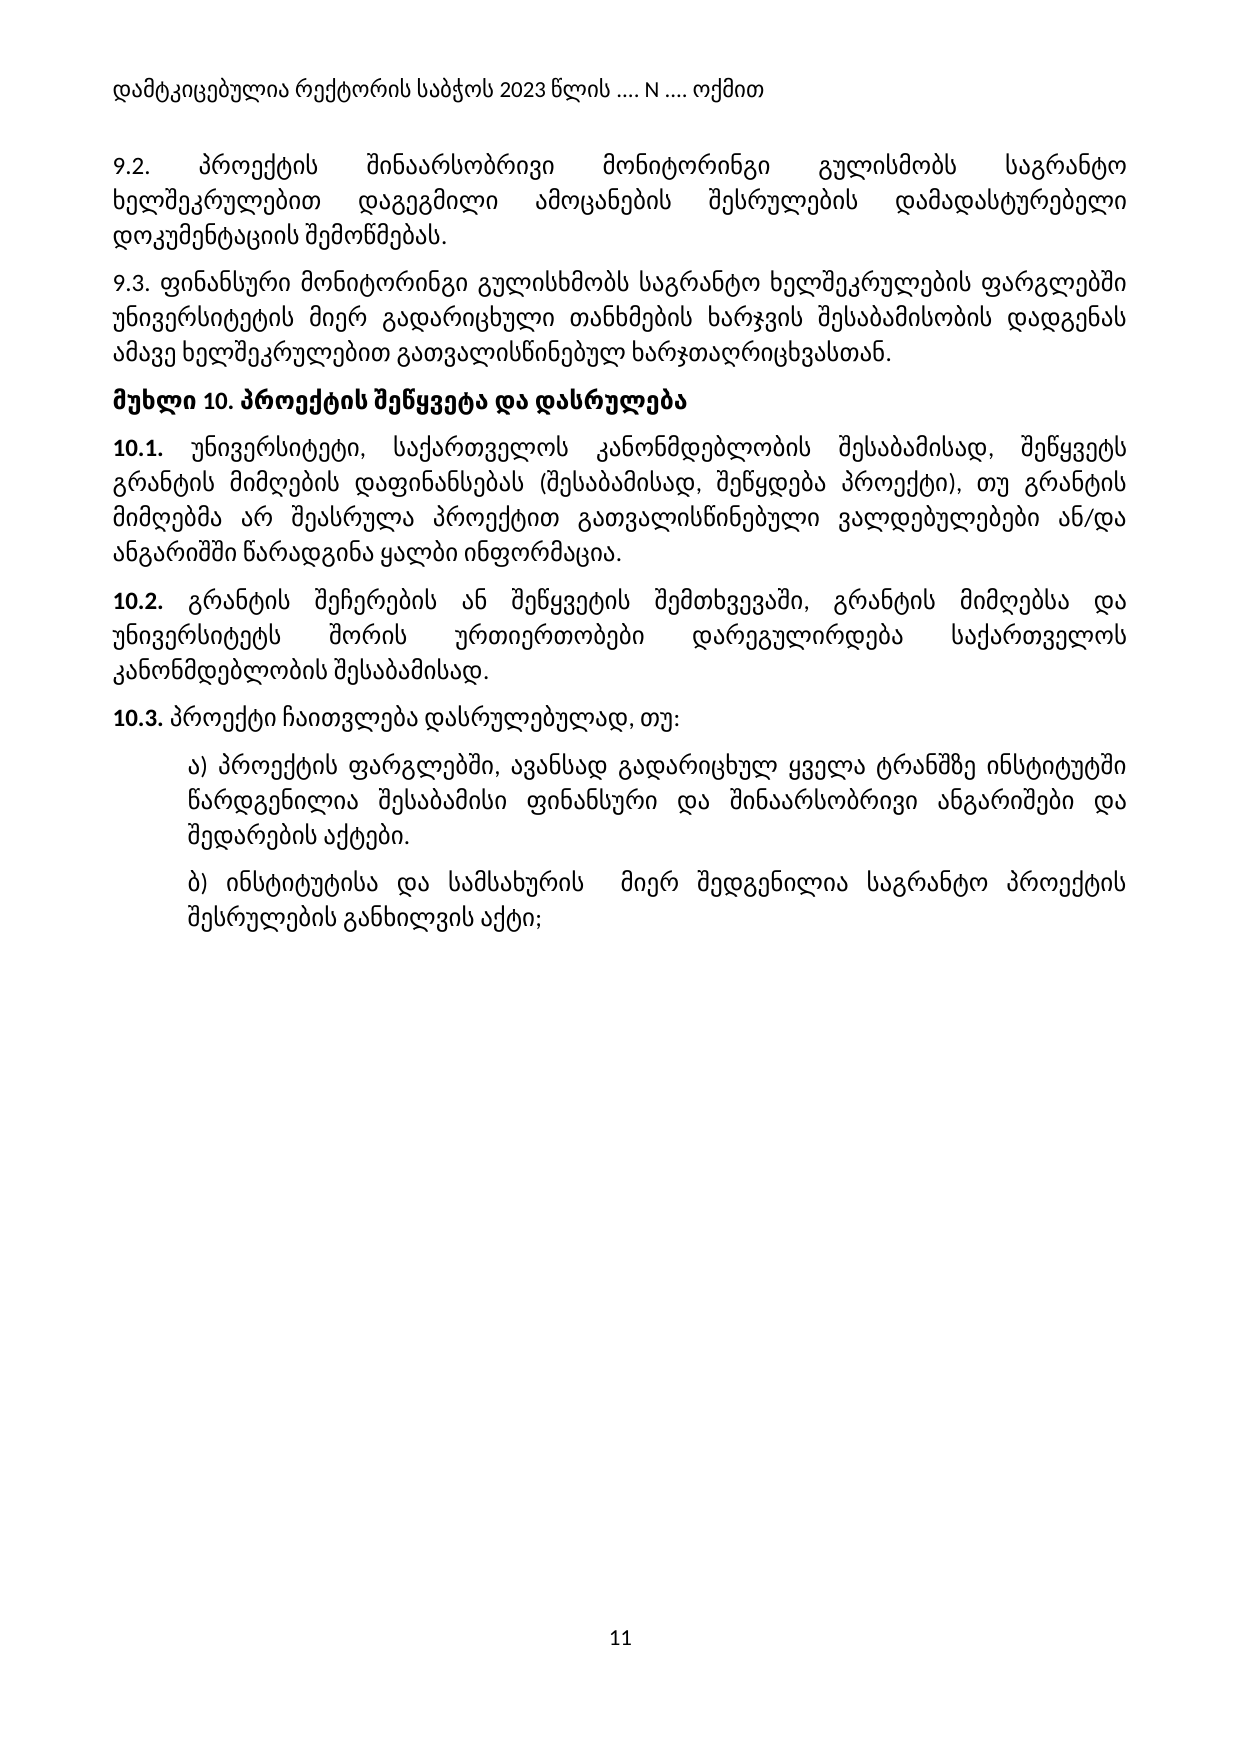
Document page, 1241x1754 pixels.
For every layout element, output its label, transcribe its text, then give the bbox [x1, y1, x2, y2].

text 10.2. გრანტის შეჩერების ან შეწყვეტის შემთხვევაში, გრანტის მიმღებსა და უნივერსიტეტს შორის ურთიერთობები დარეგულირდება საქართველოს კანონმდებლობის შესაბამისად. [112, 585, 1128, 686]
text ბ) ინსტიტუტისა და სამსახურის მიერ შედგენილია საგრანტო პროექტის შესრულების განხილვის აქტი; [187, 867, 1128, 933]
text 9.3. ფინანსური მონიტორინგი გულისხმობს საგრანტო ხელშეკრულების ფარგლებში უნივერსიტეტის მიერ გადარიცხული თანხმების ხარჯვის შესაბამისობის დადგენას ამავე ხელშეკრულებით გათვალისწინებულ ხარჯთაღრიცხვასთან. [112, 267, 1128, 368]
text 10.1. უნივერსიტეტი, საქართველოს კანონმდებლობის შესაბამისად, შეწყვეტს გრანტის მიმღების დაფინანსებას (შესაბამისად, შეწყდება პროექტი), თუ გრანტის მიმღებმა არ შეასრულა პროექტით გათვალისწინებული ვალდებულებები ან/და ანგარიშში წარადგინა ყალბი ინფორმაცია. [112, 432, 1128, 568]
text მუხლი 10. პროექტის შეწყვეტა და დასრულება [112, 385, 1128, 416]
text ა) პროექტის ფარგლებში, ავანსად გადარიცხულ ყველა ტრანშზე ინსტიტუტში წარდგენილია შესაბამისი ფინანსური და შინაარსობრივი ანგარიშები და შედარების აქტები. [187, 750, 1128, 851]
text 9.2. პროექტის შინაარსობრივი მონიტორინგი გულისმობს საგრანტო ხელშეკრულებით დაგეგმილი ამოცანების შესრულების დამადასტურებელი დოკუმენტაციის შემოწმებას. [112, 150, 1128, 251]
text 10.3. პროექტი ჩაითვლება დასრულებულად, თუ: [112, 702, 1128, 733]
